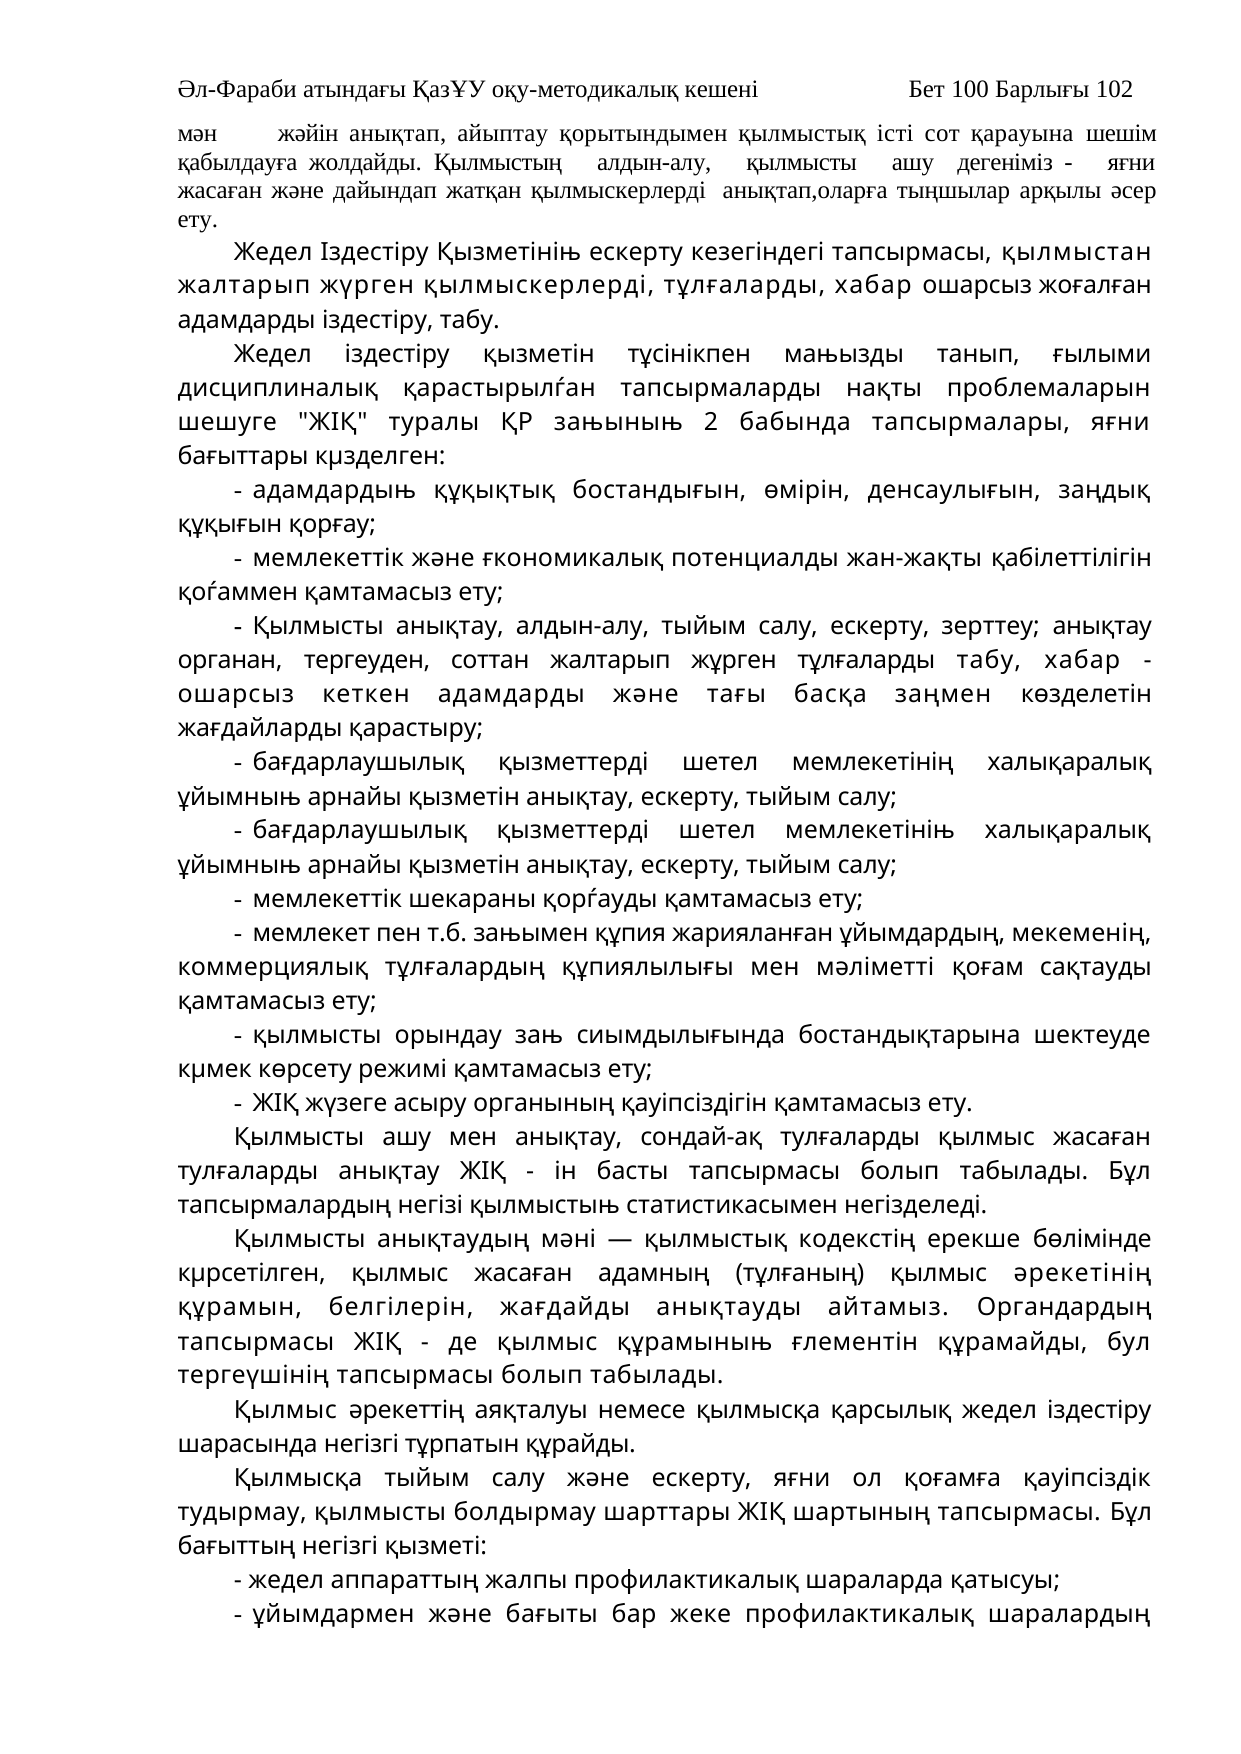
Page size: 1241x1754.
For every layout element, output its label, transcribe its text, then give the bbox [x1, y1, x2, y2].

text Жедел іздестіру қызметін тұсінікпен мањызды танып, ғылыми дисциплиналық қарастырылѓан тапсырмаларды нақты проблемаларын шешуге "ЖІҚ" туралы ҚР зањыныњ 2 бабында тапсырмалары, яғни бағыттары кµзделген: [177, 335, 1152, 472]
list мемлекеттік және ғкономикалық потенциалды жан-жақты қабілеттілігін қоѓаммен қамтамасыз ету; [177, 540, 1152, 608]
list мемлекет пен т.б. зањымен құпия жарияланған ұйымдардың, мекеменің, коммерциялық тұлғалардың құпиялылығы мен мәліметті қоғам сақтауды қамтамасыз ету; [177, 914, 1152, 1017]
list бағдарлаушылық қызметтерді шетел мемлекетінің халықаралық ұйымныњ арнайы қызметін анықтау, ескерту, тыйым салу; [177, 744, 1152, 812]
list Қылмысты анықтау, алдын-алу, тыйым салу, ескерту, зерттеу; анықтау органан, тергеуден, соттан жалтарып жұрген тұлғаларды табу, хабар - ошарсыз кеткен адамдарды және тағы басқа заңмен көзделетін жағдайларды қарастыру; [177, 608, 1152, 744]
text Қылмысты анықтаудың мәні — қылмыстық кодекстің ерекше бөлімінде кµрсетілген, қылмыс жасаған адамның (тұлғаның) қылмыс әрекетінің құрамын, белгілерін, жағдайды анықтауды айтамыз. Органдардың тапсырмасы ЖІҚ - де қылмыс құрамыныњ ғлементін құрамайды, бул тергеүшінің тапсырмасы болып табылады. [177, 1221, 1152, 1391]
list мемлекеттік шекараны қорѓауды қамтамасыз ету; [177, 880, 1152, 914]
text Қылмысты ашу мен анықтау, сондай-ақ тулғаларды қылмыс жасаған тулғаларды анықтау ЖІҚ - ін басты тапсырмасы болып табылады. Бұл тапсырмалардың негізі қылмыстыњ статистикасымен негізделеді. [177, 1119, 1152, 1221]
text Жедел Іздестіру Қызметініњ ескерту кезегіндегі тапсырмасы, қылмыстан жалтарып жүрген қылмыскерлерді, тұлғаларды, хабар ошарсыз жоғалған адамдарды іздестіру, табу. [177, 233, 1152, 335]
list бағдарлаушылық қызметтерді шетел мемлекетініњ халықаралық ұйымныњ арнайы қызметін анықтау, ескерту, тыйым салу; [177, 812, 1152, 880]
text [177, 118, 1157, 233]
list адамдардыњ құқықтық бостандығын, өмірін, денсаулығын, заңдық құқығын қорғау; [177, 472, 1152, 540]
text Қылмыс әрекеттің аяқталуы немесе қылмысқа қарсылық жедел іздестіру шарасында негізгі тұрпатын құрайды. [177, 1391, 1152, 1459]
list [177, 1596, 1152, 1630]
text - жедел аппараттың жалпы профилактикалық шараларда қатысуы; [177, 1562, 1152, 1596]
list қылмысты орындау зањ сиымдылығында бостандықтарына шектеуде кµмек көрсету режимі қамтамасыз ету; [177, 1017, 1152, 1085]
text Қылмысқа тыйым салу және ескерту, яғни ол қоғамға қауіпсіздік тудырмау, қылмысты болдырмау шарттары ЖІҚ шартының тапсырмасы. Бұл бағыттың негізгі қызметі: [177, 1459, 1152, 1562]
list ЖІҚ жүзеге асыру органының қауіпсіздігін қамтамасыз ету. [177, 1085, 1152, 1119]
